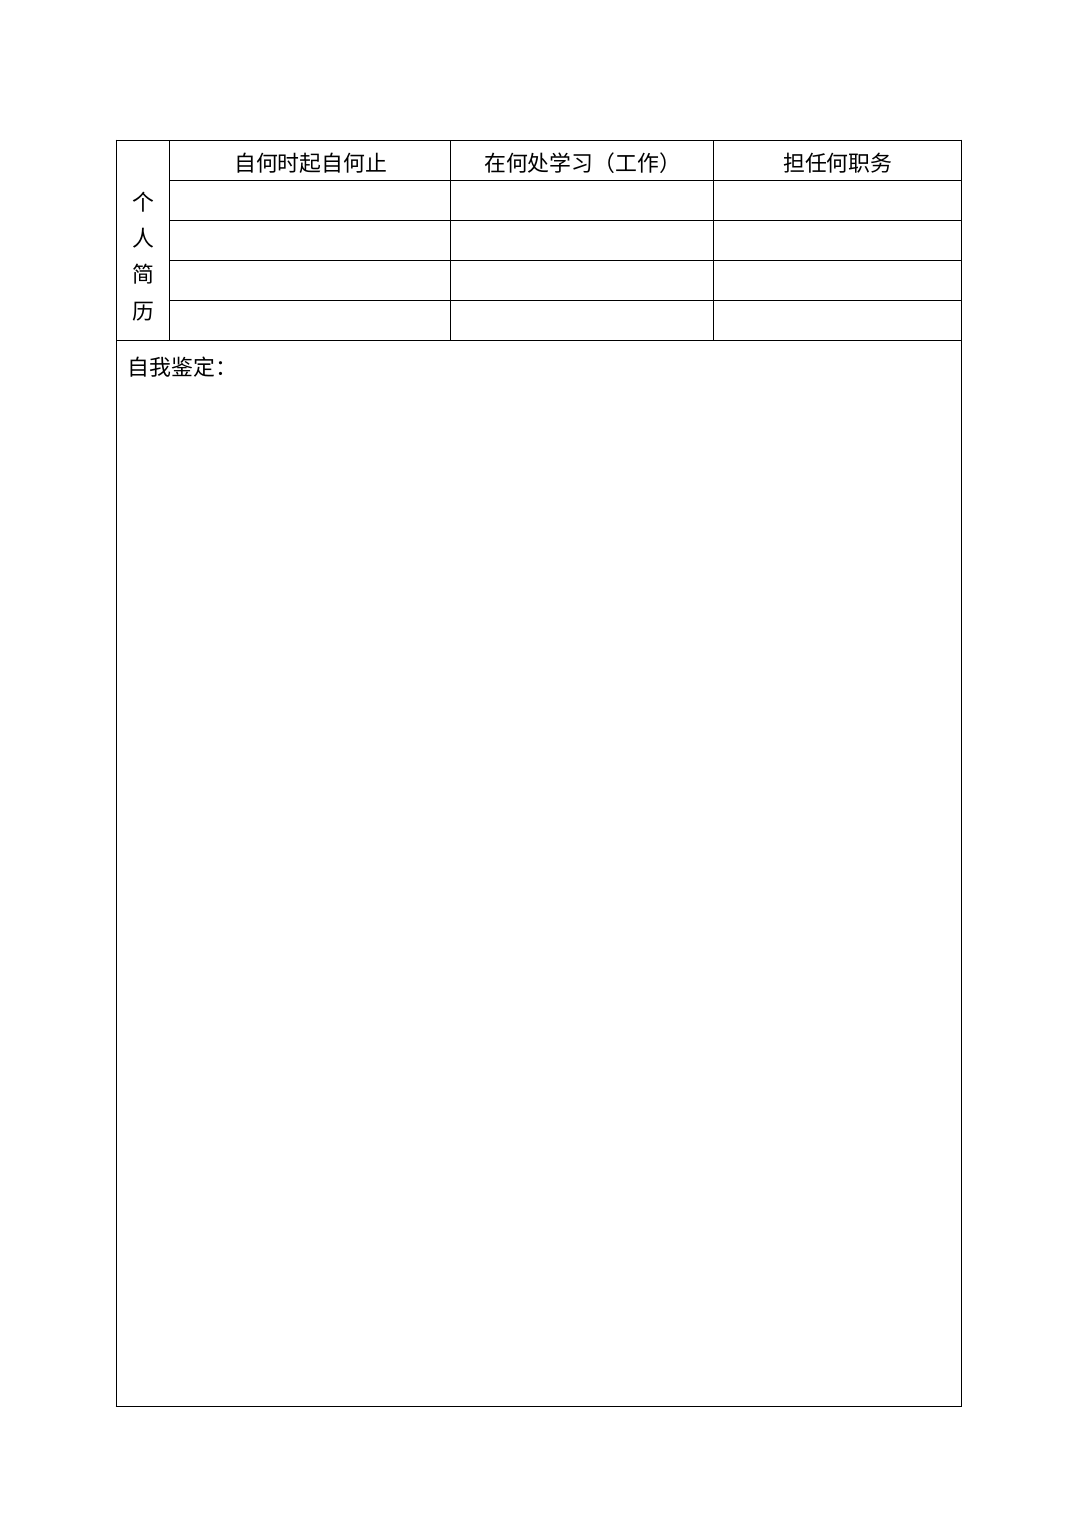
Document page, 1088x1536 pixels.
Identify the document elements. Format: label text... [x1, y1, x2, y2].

table_header 在何处学习（工作） [451, 141, 713, 180]
table_header 自何时起自何止 [170, 141, 450, 180]
table_header 个人简历 [117, 141, 169, 340]
table_cell [451, 261, 713, 300]
table_cell [451, 181, 713, 220]
table_cell [714, 301, 961, 340]
table_cell [714, 181, 961, 220]
table_cell [170, 221, 450, 260]
table_cell [714, 221, 961, 260]
table_cell [170, 181, 450, 220]
table_cell 自我鉴定： [117, 341, 961, 1406]
table_cell [714, 261, 961, 300]
table_cell [170, 261, 450, 300]
table_cell [451, 301, 713, 340]
table_cell [451, 221, 713, 260]
table_header 担任何职务 [714, 141, 961, 180]
table_cell [170, 301, 450, 340]
